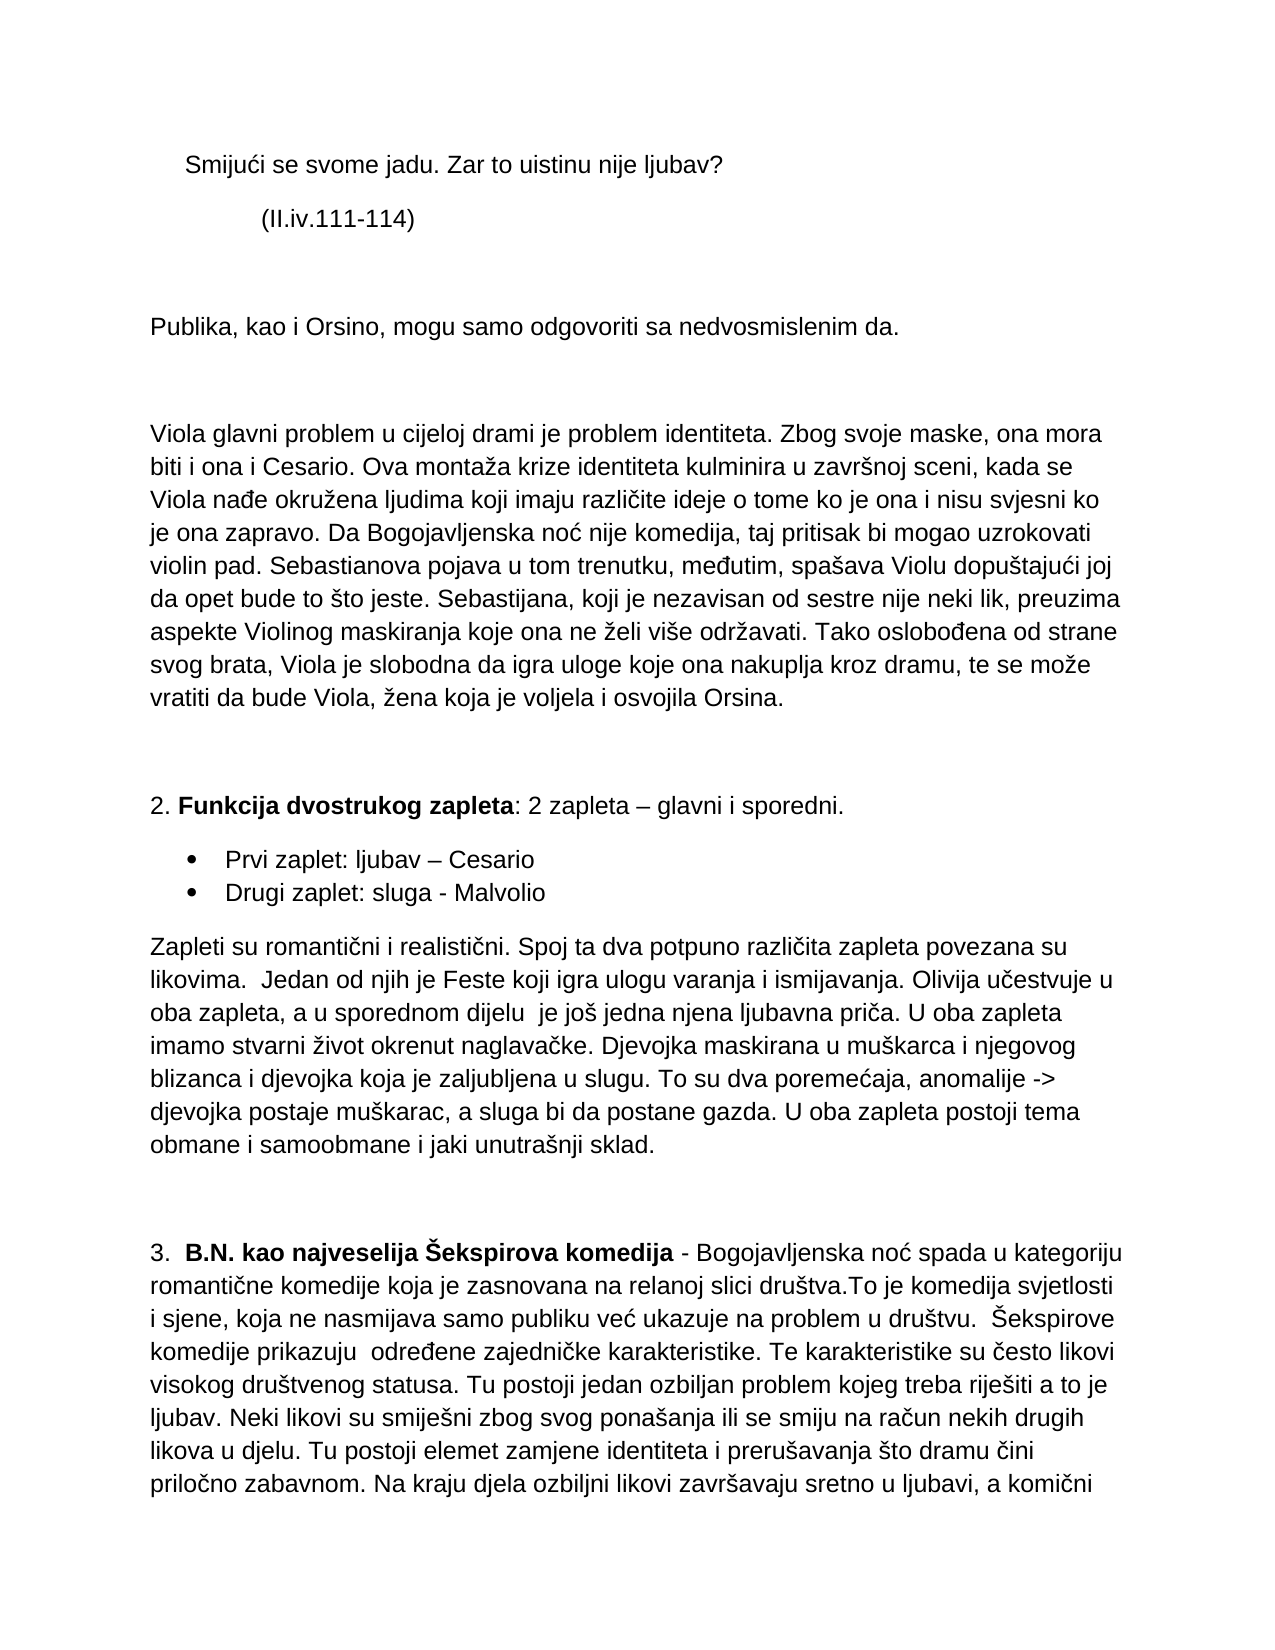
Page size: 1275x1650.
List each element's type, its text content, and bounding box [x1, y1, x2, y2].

list Drugi zaplet: sluga - Malvolio [187, 878, 1125, 907]
text Smijući se svome jadu. Zar to uistinu nije ljubav? [150, 150, 1125, 179]
text Zapleti su romantični i realistični. Spoj ta dva potpuno različita zapleta povezana su likovima. Jedan od njih je Feste koji igra ulogu varanja i ismijavanja. Olivija učestvuje u oba zapleta, a u sporednom dijelu je još jedna njena ljubavna priča. U oba zapleta imamo stvarni život okrenut naglavačke. Djevojka maskirana u muškarca i njegovog blizanca i djevojka koja je zaljubljena u slugu. To su dva poremećaja, anomalije -> djevojka postaje muškarac, a sluga bi da postane gazda. U oba zapleta postoji tema obmane i samoobmane i jaki unutrašnji sklad. [150, 932, 1125, 1159]
text (II.iv.111-114) [150, 204, 1125, 233]
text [150, 1238, 1125, 1498]
text Viola glavni problem u cijeloj drami je problem identiteta. Zbog svoje maske, ona mora biti i ona i Cesario. Ova montaža krize identiteta kulminira u završnoj sceni, kada se Viola nađe okružena ljudima koji imaju različite ideje o tome ko je ona i nisu svjesni ko je ona zapravo. Da Bogojavljenska noć nije komedija, taj pritisak bi mogao uzrokovati violin pad. Sebastianova pojava u tom trenutku, međutim, spašava Violu dopuštajući joj da opet bude to što jeste. Sebastijana, koji je nezavisan od sestre nije neki lik, preuzima aspekte Violinog maskiranja koje ona ne želi više održavati. Tako oslobođena od strane svog brata, Viola je slobodna da igra uloge koje ona nakuplja kroz dramu, te se može vratiti da bude Viola, žena koja je voljela i osvojila Orsina. [150, 419, 1125, 712]
text 2. Funkcija dvostrukog zapleta: 2 zapleta – glavni i sporedni. [150, 791, 1125, 820]
text Publika, kao i Orsino, mogu samo odgovoriti sa nedvosmislenim da. [150, 312, 1125, 340]
list Prvi zaplet: ljubav – Cesario [187, 845, 1125, 874]
